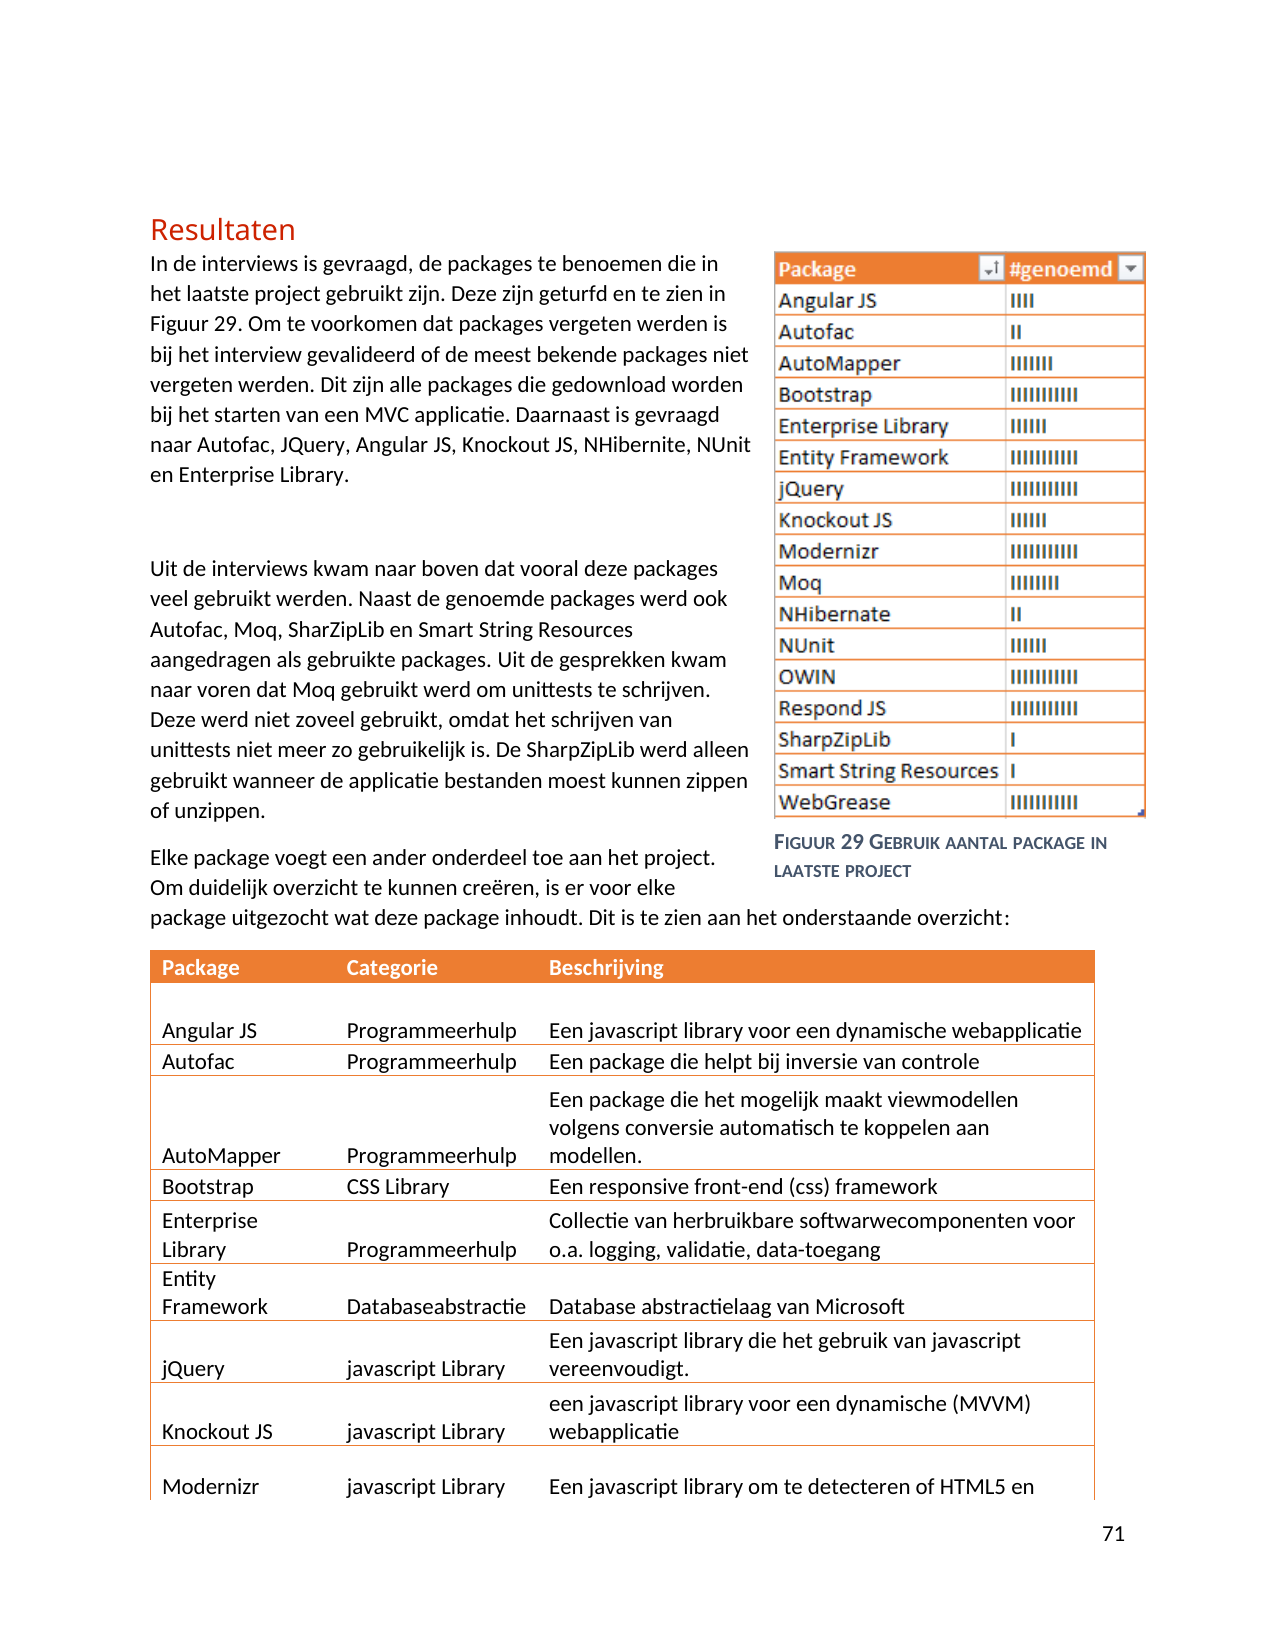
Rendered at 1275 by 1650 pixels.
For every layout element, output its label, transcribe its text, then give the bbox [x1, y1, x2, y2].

table_cell Een responsive front-end (css) framework [538, 1170, 1094, 1200]
table_cell Programmeerhulp [335, 1201, 538, 1263]
table_cell javascript Library [335, 1446, 538, 1500]
table_cell Een javascript library die het gebruik van javascript vereenvoudigt. [538, 1321, 1094, 1382]
table_cell Entity Framework [151, 1264, 335, 1320]
table_cell Enterprise Library [151, 1201, 335, 1263]
table_cell Databaseabstractie [335, 1264, 538, 1320]
table_cell AutoMapper [151, 1076, 335, 1169]
table_cell Een package die helpt bij inversie van controle [538, 1045, 1094, 1075]
table_header Beschrijving [538, 951, 1094, 981]
table_cell Bootstrap [151, 1170, 335, 1200]
table_cell Een javascript library voor een dynamische webapplicatie [538, 983, 1094, 1044]
table_cell Autofac [151, 1045, 335, 1075]
table_cell Programmeerhulp [335, 1076, 538, 1169]
subtitle Resultaten [150, 209, 1125, 249]
picture [774, 251, 1146, 819]
table_cell jQuery [151, 1321, 335, 1382]
table_header Categorie [335, 951, 538, 981]
table_cell Modernizr [151, 1446, 335, 1500]
table_cell javascript Library [335, 1383, 538, 1445]
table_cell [538, 1446, 1094, 1500]
table_cell Knockout JS [151, 1383, 335, 1445]
text Uit de interviews kwam naar boven dat vooral deze packages veel gebruikt werden. Naast de genoemde packages werd ook Autofac, Moq, SharZipLib en Smart String Resources aangedragen als gebruikte packages. Uit de gesprekken kwam naar voren dat Moq gebruikt werd om unittests te schrijven. Deze werd niet zoveel gebruikt, omdat het schrijven van unittests niet meer zo gebruikelijk is. De SharpZipLib werd alleen gebruikt wanneer de applicatie bestanden moest kunnen zippen of unzippen. [150, 554, 1125, 824]
table_header Package [151, 951, 335, 981]
table_cell Collectie van herbruikbare softwarwecomponenten voor o.a. logging, validatie, data-toegang [538, 1201, 1094, 1263]
table_cell Programmeerhulp [335, 983, 538, 1044]
table_cell Een package die het mogelijk maakt viewmodellen volgens conversie automatisch te koppelen aan modellen. [538, 1076, 1094, 1169]
table_cell Database abstractielaag van Microsoft [538, 1264, 1094, 1320]
text Elke package voegt een ander onderdeel toe aan het project. Om duidelijk overzicht te kunnen creëren, is er voor elke package uitgezocht wat deze package inhoudt. Dit is te zien aan het onderstaande overzicht: [150, 843, 1125, 931]
table_cell Programmeerhulp [335, 1045, 538, 1075]
table_cell een javascript library voor een dynamische (MVVM) webapplicatie [538, 1383, 1094, 1445]
table_cell Angular JS [151, 983, 335, 1044]
table_cell javascript Library [335, 1321, 538, 1382]
table_cell CSS Library [335, 1170, 538, 1200]
